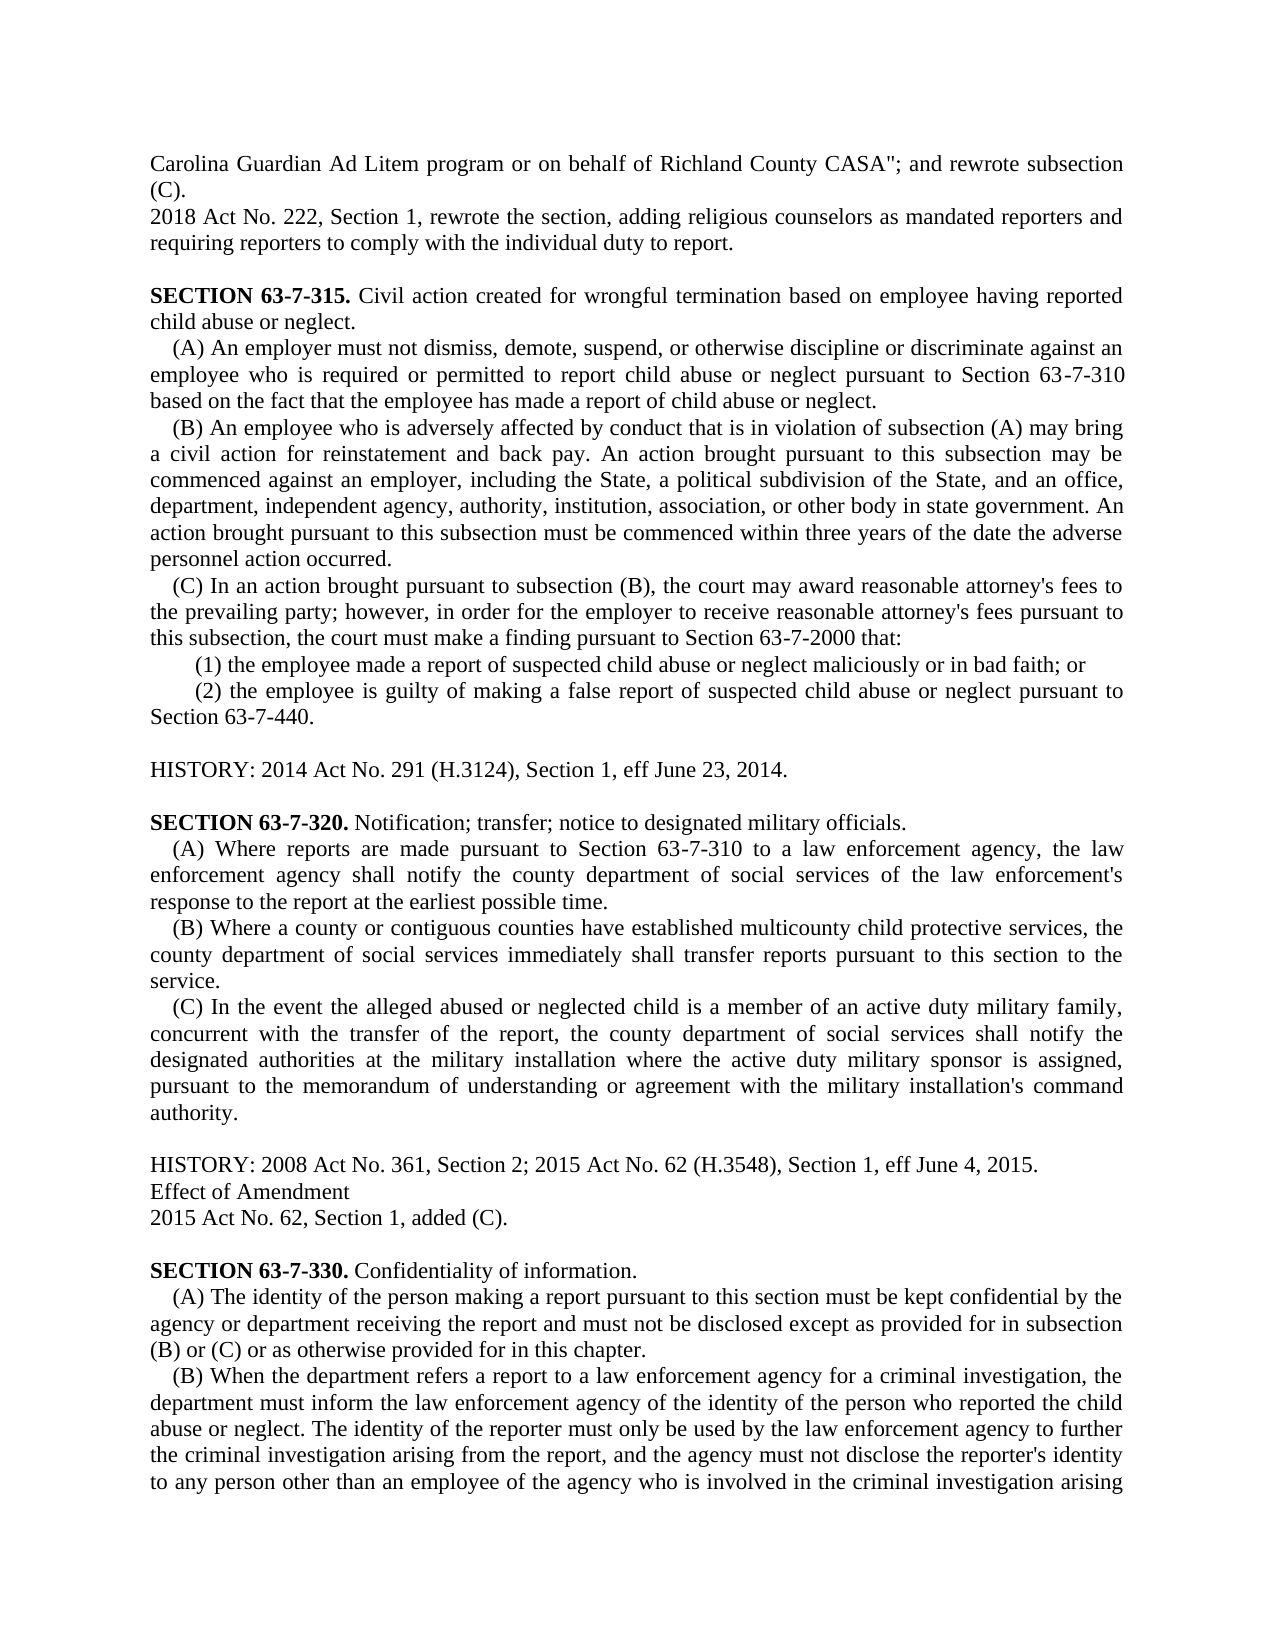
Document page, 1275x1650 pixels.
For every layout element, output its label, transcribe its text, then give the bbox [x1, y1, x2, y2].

text HISTORY: 2008 Act No. 361, Section 2; 2015 Act No. 62 (H.3548), Section 1, eff June 4, 2015. [150, 1151, 1125, 1178]
text 2015 Act No. 62, Section 1, added (C). [150, 1204, 1125, 1231]
text HISTORY: 2014 Act No. 291 (H.3124), Section 1, eff June 23, 2014. [150, 756, 1125, 782]
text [150, 150, 1125, 203]
text (A) The identity of the person making a report pursuant to this section must be kept confidential by the agency or department receiving the report and must not be disclosed except as provided for in subsection (B) or (C) or as otherwise provided for in this chapter. [150, 1283, 1125, 1362]
text (B) An employee who is adversely affected by conduct that is in violation of subsection (A) may bring a civil action for reinstatement and back pay. An action brought pursuant to this subsection may be commenced against an employer, including the State, a political subdivision of the State, and an office, department, independent agency, authority, institution, association, or other body in state government. An action brought pursuant to this subsection must be commenced within three years of the date the adverse personnel action occurred. [150, 413, 1125, 572]
text (C) In an action brought pursuant to subsection (B), the court may award reasonable attorney's fees to the prevailing party; however, in order for the employer to receive reasonable attorney's fees pursuant to this subsection, the court must make a finding pursuant to Section 63-7-2000 that: [150, 572, 1125, 651]
text Effect of Amendment [150, 1178, 1125, 1204]
text (A) An employer must not dismiss, demote, suspend, or otherwise discipline or discriminate against an employee who is required or permitted to report child abuse or neglect pursuant to Section 63-7-310 based on the fact that the employee has made a report of child abuse or neglect. [150, 334, 1125, 413]
text SECTION 63-7-330. Confidentiality of information. [150, 1257, 1125, 1283]
text (2) the employee is guilty of making a false report of suspected child abuse or neglect pursuant to Section 63-7-440. [150, 677, 1125, 730]
text 2018 Act No. 222, Section 1, rewrote the section, adding religious counselors as mandated reporters and requiring reporters to comply with the individual duty to report. [150, 203, 1125, 255]
text (B) Where a county or contiguous counties have established multicounty child protective services, the county department of social services immediately shall transfer reports pursuant to this section to the service. [150, 914, 1125, 993]
text (A) Where reports are made pursuant to Section 63-7-310 to a law enforcement agency, the law enforcement agency shall notify the county department of social services of the law enforcement's response to the report at the earliest possible time. [150, 835, 1125, 914]
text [150, 1362, 1125, 1494]
text SECTION 63-7-320. Notification; transfer; notice to designated military officials. [150, 809, 1125, 835]
text (C) In the event the alleged abused or neglected child is a member of an active duty military family, concurrent with the transfer of the report, the county department of social services shall notify the designated authorities at the military installation where the active duty military sponsor is assigned, pursuant to the memorandum of understanding or agreement with the military installation's command authority. [150, 993, 1125, 1125]
text SECTION 63-7-315. Civil action created for wrongful termination based on employee having reported child abuse or neglect. [150, 282, 1125, 334]
text (1) the employee made a report of suspected child abuse or neglect maliciously or in bad faith; or [150, 651, 1125, 677]
